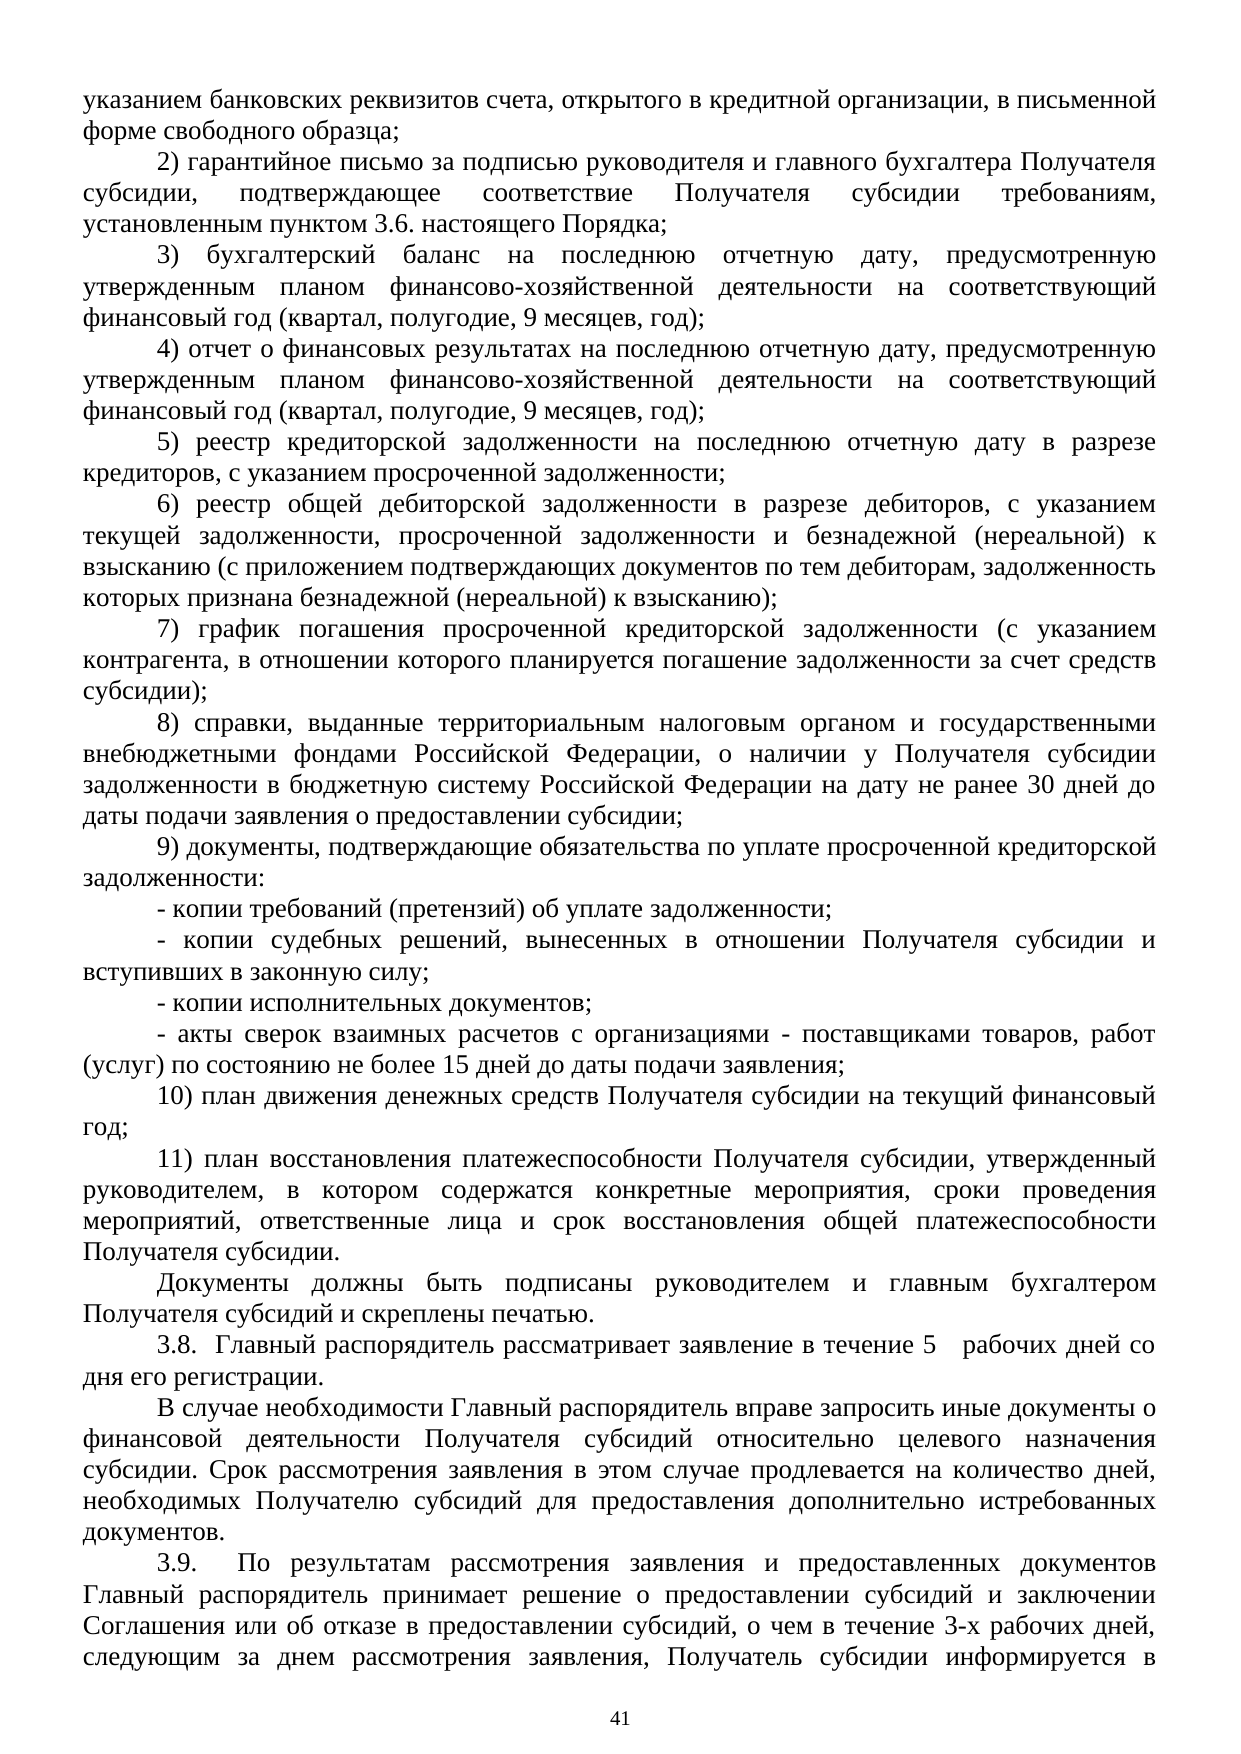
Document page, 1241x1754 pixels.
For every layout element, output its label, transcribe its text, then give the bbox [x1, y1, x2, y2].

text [83, 83, 1157, 145]
text 3.8. Главный распорядитель рассматривает заявление в течение 5 рабочих дней со дня его регистрации. [83, 1328, 1157, 1391]
text 9) документы, подтверждающие обязательства по уплате просроченной кредиторской задолженности: [83, 830, 1157, 892]
text - копии исполнительных документов; [83, 986, 1157, 1017]
text 5) реестр кредиторской задолженности на последнюю отчетную дату в разрезе кредиторов, с указанием просроченной задолженности; [83, 425, 1157, 488]
text 11) план восстановления платежеспособности Получателя субсидии, утвержденный руководителем, в котором содержатся конкретные мероприятия, сроки проведения мероприятий, ответственные лица и срок восстановления общей платежеспособности Получателя субсидии. [83, 1142, 1157, 1266]
text 8) справки, выданные территориальным налоговым органом и государственными внебюджетными фондами Российской Федерации, о наличии у Получателя субсидии задолженности в бюджетную систему Российской Федерации на дату не ранее 30 дней до даты подачи заявления о предоставлении субсидии; [83, 706, 1157, 830]
text - копии судебных решений, вынесенных в отношении Получателя субсидии и вступивших в законную силу; [83, 924, 1157, 986]
text 3) бухгалтерский баланс на последнюю отчетную дату, предусмотренную утвержденным планом финансово-хозяйственной деятельности на соответствующий финансовый год (квартал, полугодие, 9 месяцев, год); [83, 238, 1157, 332]
text - акты сверок взаимных расчетов с организациями - поставщиками товаров, работ (услуг) по состоянию не более 15 дней до даты подачи заявления; [83, 1017, 1157, 1079]
text В случае необходимости Главный распорядитель вправе запросить иные документы о финансовой деятельности Получателя субсидий относительно целевого назначения субсидии. Срок рассмотрения заявления в этом случае продлевается на количество дней, необходимых Получателю субсидий для предоставления дополнительно истребованных документов. [83, 1391, 1157, 1547]
text 10) план движения денежных средств Получателя субсидии на текущий финансовый год; [83, 1079, 1157, 1142]
text - копии требований (претензий) об уплате задолженности; [83, 892, 1157, 924]
text 4) отчет о финансовых результатах на последнюю отчетную дату, предусмотренную утвержденным планом финансово-хозяйственной деятельности на соответствующий финансовый год (квартал, полугодие, 9 месяцев, год); [83, 332, 1157, 425]
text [83, 1547, 1157, 1671]
text Документы должны быть подписаны руководителем и главным бухгалтером Получателя субсидий и скреплены печатью. [83, 1266, 1157, 1328]
text 2) гарантийное письмо за подписью руководителя и главного бухгалтера Получателя субсидии, подтверждающее соответствие Получателя субсидии требованиям, установленным пунктом 3.6. настоящего Порядка; [83, 145, 1157, 238]
text 6) реестр общей дебиторской задолженности в разрезе дебиторов, с указанием текущей задолженности, просроченной задолженности и безнадежной (нереальной) к взысканию (с приложением подтверждающих документов по тем дебиторам, задолженность которых признана безнадежной (нереальной) к взысканию); [83, 488, 1157, 612]
text 7) график погашения просроченной кредиторской задолженности (с указанием контрагента, в отношении которого планируется погашение задолженности за счет средств субсидии); [83, 612, 1157, 706]
